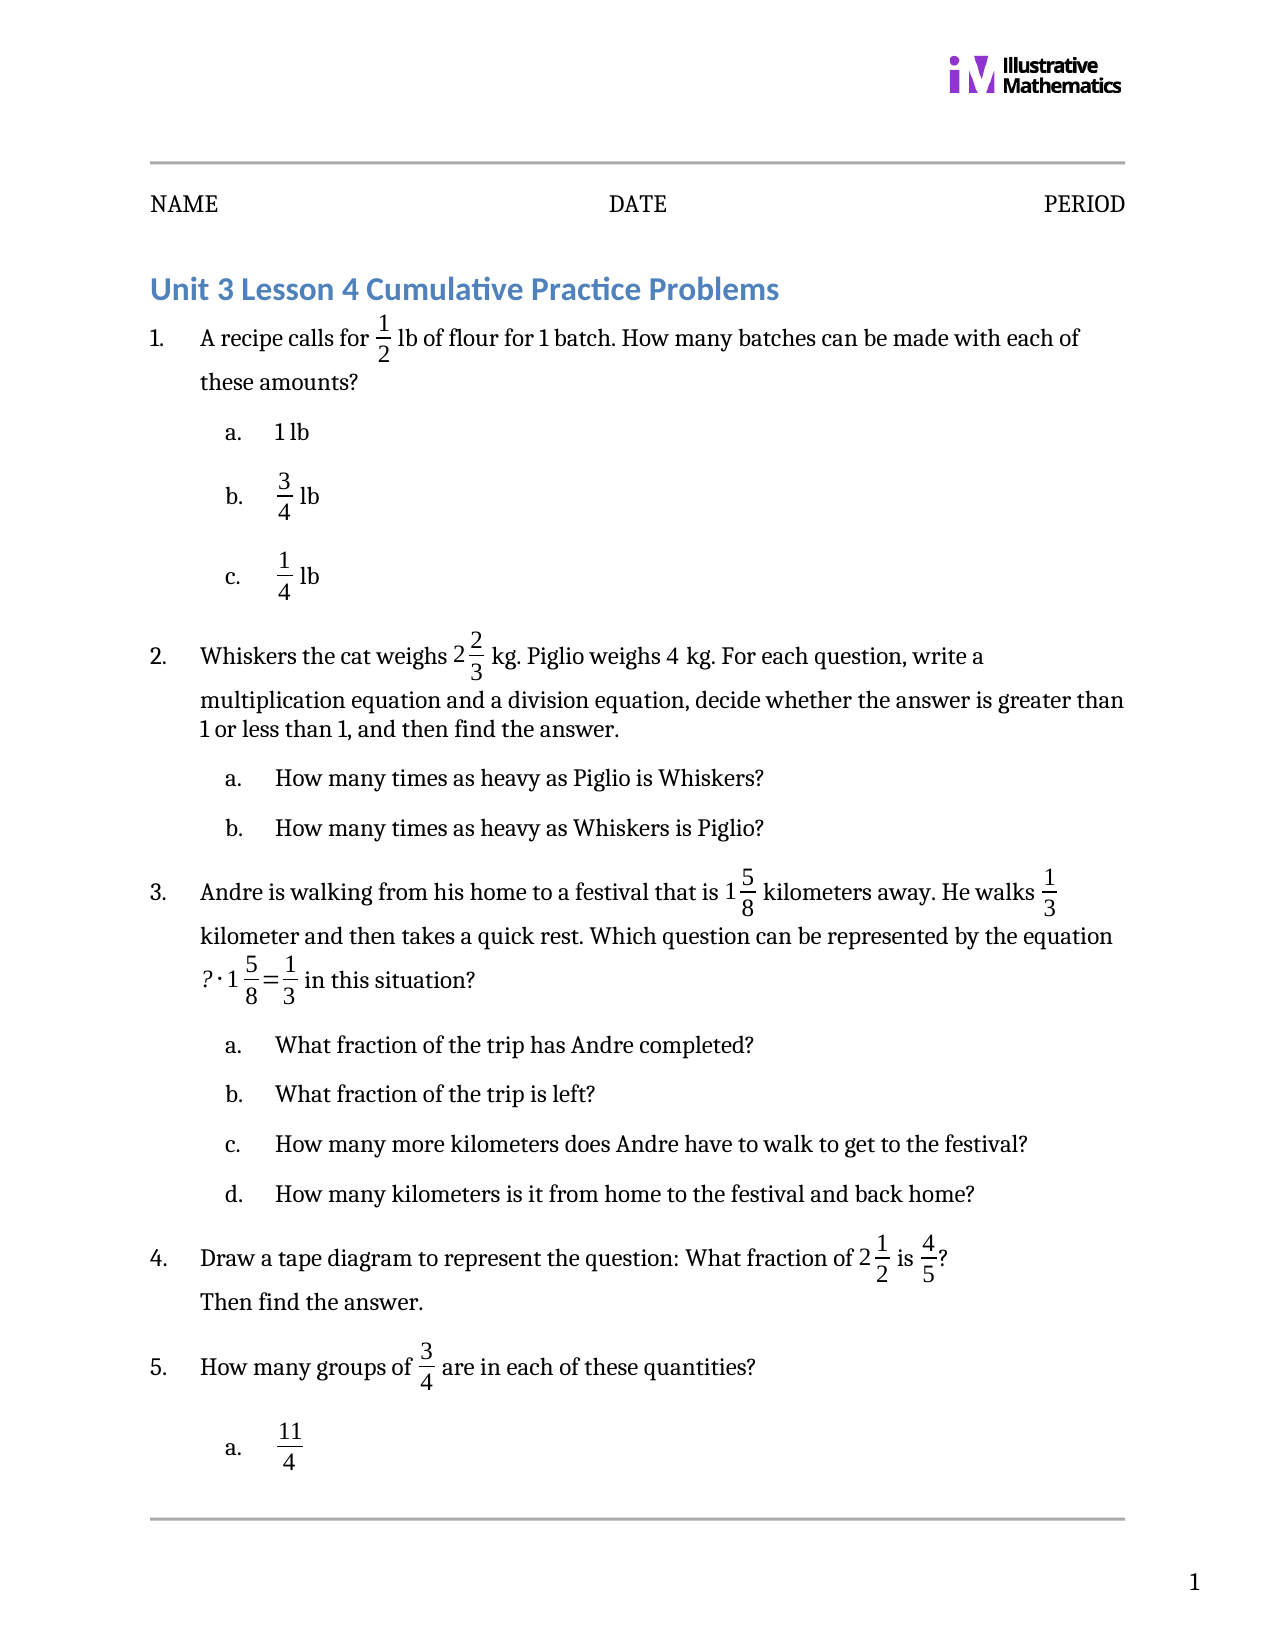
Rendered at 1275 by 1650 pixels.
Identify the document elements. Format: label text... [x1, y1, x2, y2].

list How many times as heavy as Whiskers is Piglio? [225, 814, 1125, 842]
subtitle Unit 3 Lesson 4 Cumulative Practice Problems [150, 268, 1125, 309]
list How many kilometers is it from home to the festival and back home? [225, 1179, 1125, 1208]
list lb [225, 467, 1125, 526]
list How many more kilometers does Andre have to walk to get to the festival? [225, 1130, 1125, 1159]
list lb [225, 547, 1125, 606]
list A recipe calls for lb of flour for 1 batch. How many batches can be made with each of these amounts? [150, 309, 1125, 397]
list How many times as heavy as Piglio is Whiskers? [225, 764, 1125, 793]
list Draw a tape diagram to represent the question: What fraction of is ? Then find the answer. [150, 1229, 1125, 1317]
list What fraction of the trip is left? [225, 1080, 1125, 1109]
list Andre is walking from his home to a festival that is kilometers away. He walks kilometer and then takes a quick rest. Which question can be represented by the equation in this situation? [150, 863, 1125, 1010]
list How many groups of are in each of these quantities? [150, 1338, 1125, 1397]
list 1 lb [225, 418, 1125, 446]
list What fraction of the trip has Andre completed? [225, 1031, 1125, 1059]
list Whiskers the cat weighs kg. Piglio weighs kg. For each question, write a multiplication equation and a division equation, decide whether the answer is greater than 1 or less than 1, and then find the answer. [150, 627, 1125, 743]
picture [949, 55, 1121, 93]
